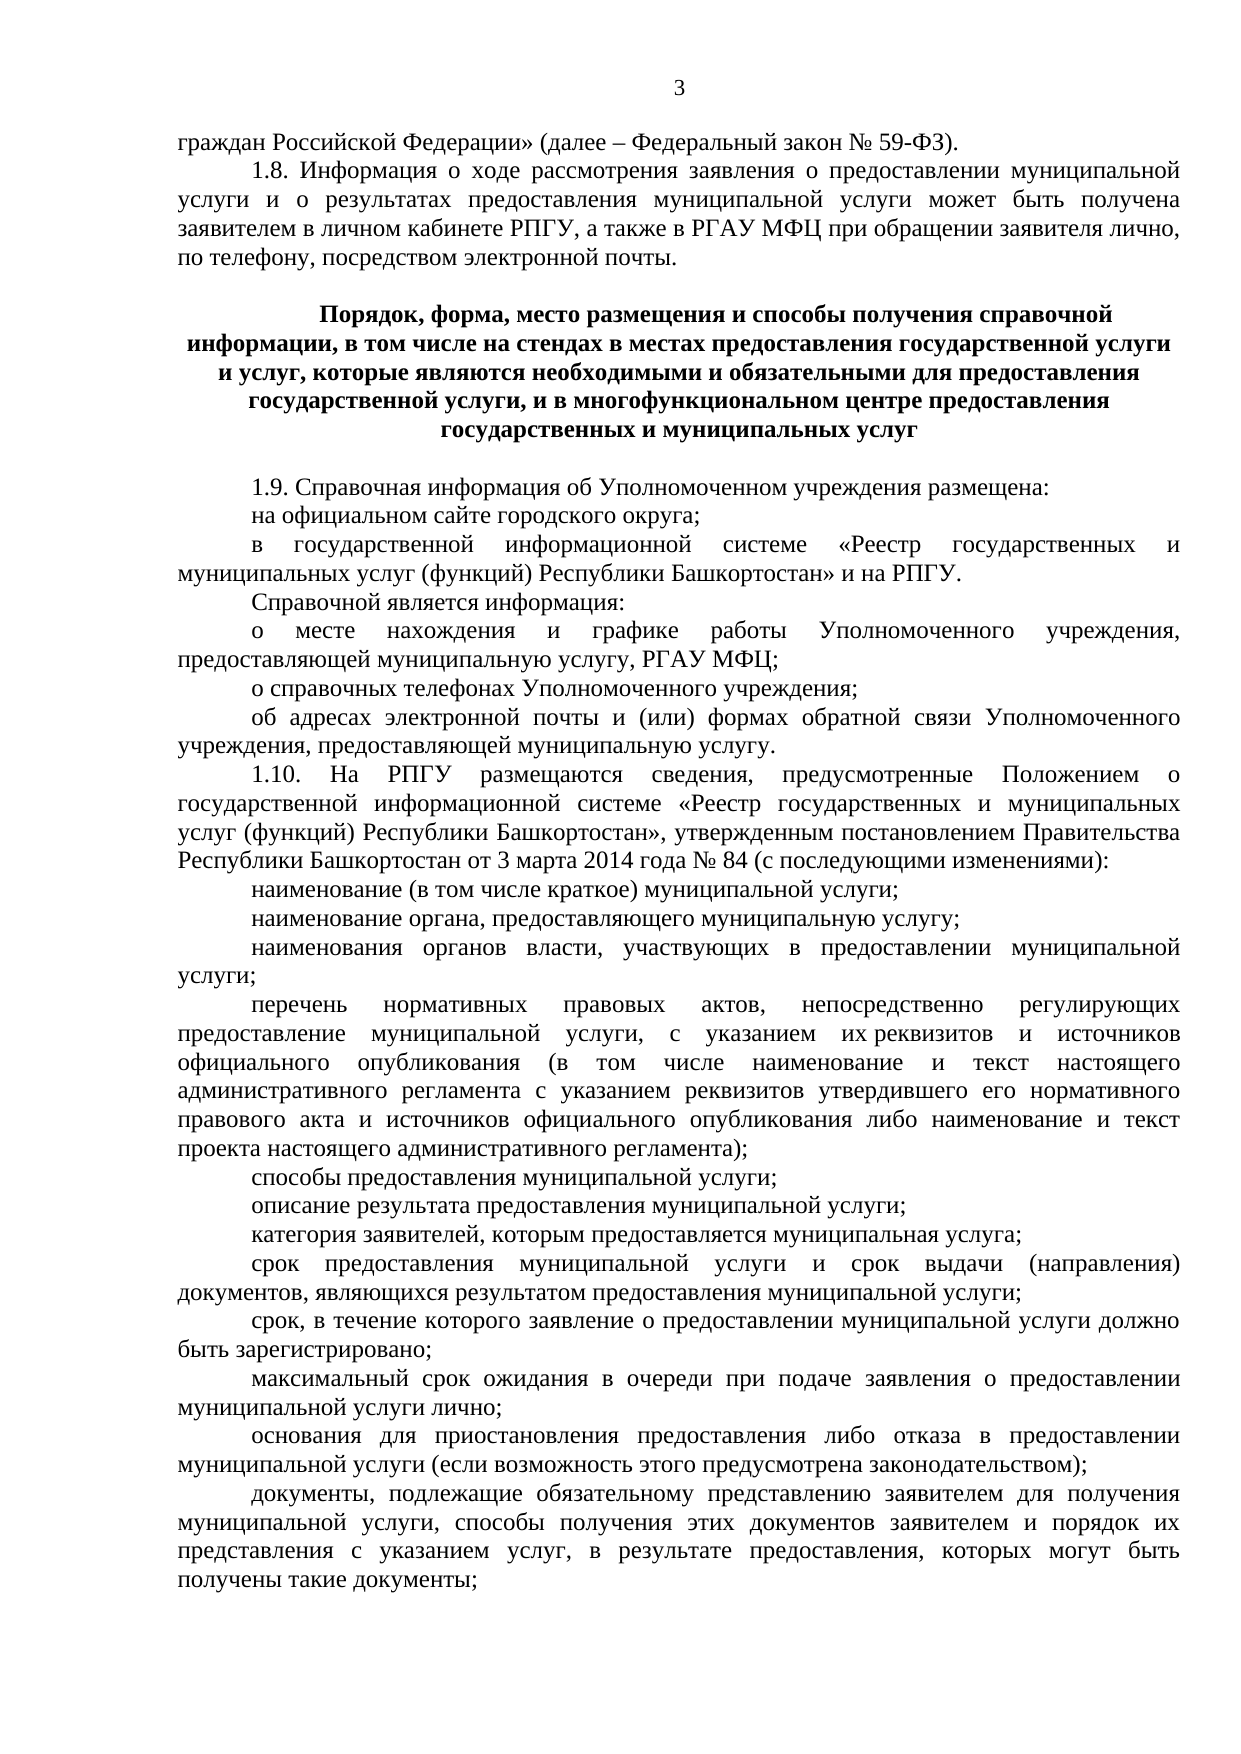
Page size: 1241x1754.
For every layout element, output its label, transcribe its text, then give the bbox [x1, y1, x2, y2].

text основания для приостановления предоставления либо отказа в предоставлении муниципальной услуги (если возможность этого предусмотрена законодательством); [177, 1420, 1181, 1478]
text документы, подлежащие обязательному представлению заявителем для получения муниципальной услуги, способы получения этих документов заявителем и порядок их представления с указанием услуг, в результате предоставления, которых могут быть получены такие документы; [177, 1478, 1181, 1593]
text о справочных телефонах Уполномоченного учреждения; [177, 673, 1181, 702]
text максимальный срок ожидания в очереди при подаче заявления о предоставлении муниципальной услуги лично; [177, 1363, 1181, 1420]
text наименования органов власти, участвующих в предоставлении муниципальной услуги; [177, 932, 1181, 989]
text о месте нахождения и графике работы Уполномоченного учреждения, предоставляющей муниципальную услугу, РГАУ МФЦ; [177, 615, 1181, 673]
text срок предоставления муниципальной услуги и срок выдачи (направления) документов, являющихся результатом предоставления муниципальной услуги; [177, 1248, 1181, 1305]
text способы предоставления муниципальной услуги; [177, 1162, 1181, 1190]
text 1.9. Справочная информация об Уполномоченном учреждения размещена: [177, 472, 1181, 500]
text 1.10. На РПГУ размещаются сведения, предусмотренные Положением о государственной информационной системе «Реестр государственных и муниципальных услуг (функций) Республики Башкортостан», утвержденным постановлением Правительства Республики Башкортостан от 3 марта 2014 года № 84 (с последующими изменениями): [177, 759, 1181, 874]
text категория заявителей, которым предоставляется муниципальная услуга; [177, 1219, 1181, 1248]
text Порядок, форма, место размещения и способы получения справочной информации, в том числе на стендах в местах предоставления государственной услуги и услуг, которые являются необходимыми и обязательными для предоставления государственной услуги, и в многофункциональном центре предоставления государственных и муниципальных услуг [177, 299, 1181, 443]
text об адресах электронной почты и (или) формах обратной связи Уполномоченного учреждения, предоставляющей муниципальную услугу. [177, 702, 1181, 759]
text на официальном сайте городского округа; [177, 500, 1181, 529]
text в государственной информационной системе «Реестр государственных и муниципальных услуг (функций) Республики Башкортостан» и на РПГУ. [177, 529, 1181, 587]
text 1.8. Информация о ходе рассмотрения заявления о предоставлении муниципальной услуги и о результатах предоставления муниципальной услуги может быть получена заявителем в личном кабинете РПГУ, а также в РГАУ МФЦ при обращении заявителя лично, по телефону, посредством электронной почты. [177, 155, 1181, 270]
text описание результата предоставления муниципальной услуги; [177, 1190, 1181, 1219]
text наименование органа, предоставляющего муниципальную услугу; [177, 903, 1181, 932]
text Справочной является информация: [177, 587, 1181, 615]
text наименование (в том числе краткое) муниципальной услуги; [177, 874, 1181, 903]
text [177, 127, 1181, 155]
text срок, в течение которого заявление о предоставлении муниципальной услуги должно быть зарегистрировано; [177, 1305, 1181, 1363]
text перечень нормативных правовых актов, непосредственно регулирующих предоставление муниципальной услуги, с указанием их реквизитов и источников официального опубликования (в том числе наименование и текст настоящего административного регламента с указанием реквизитов утвердившего его нормативного правового акта и источников официального опубликования либо наименование и текст проекта настоящего административного регламента); [177, 989, 1181, 1162]
